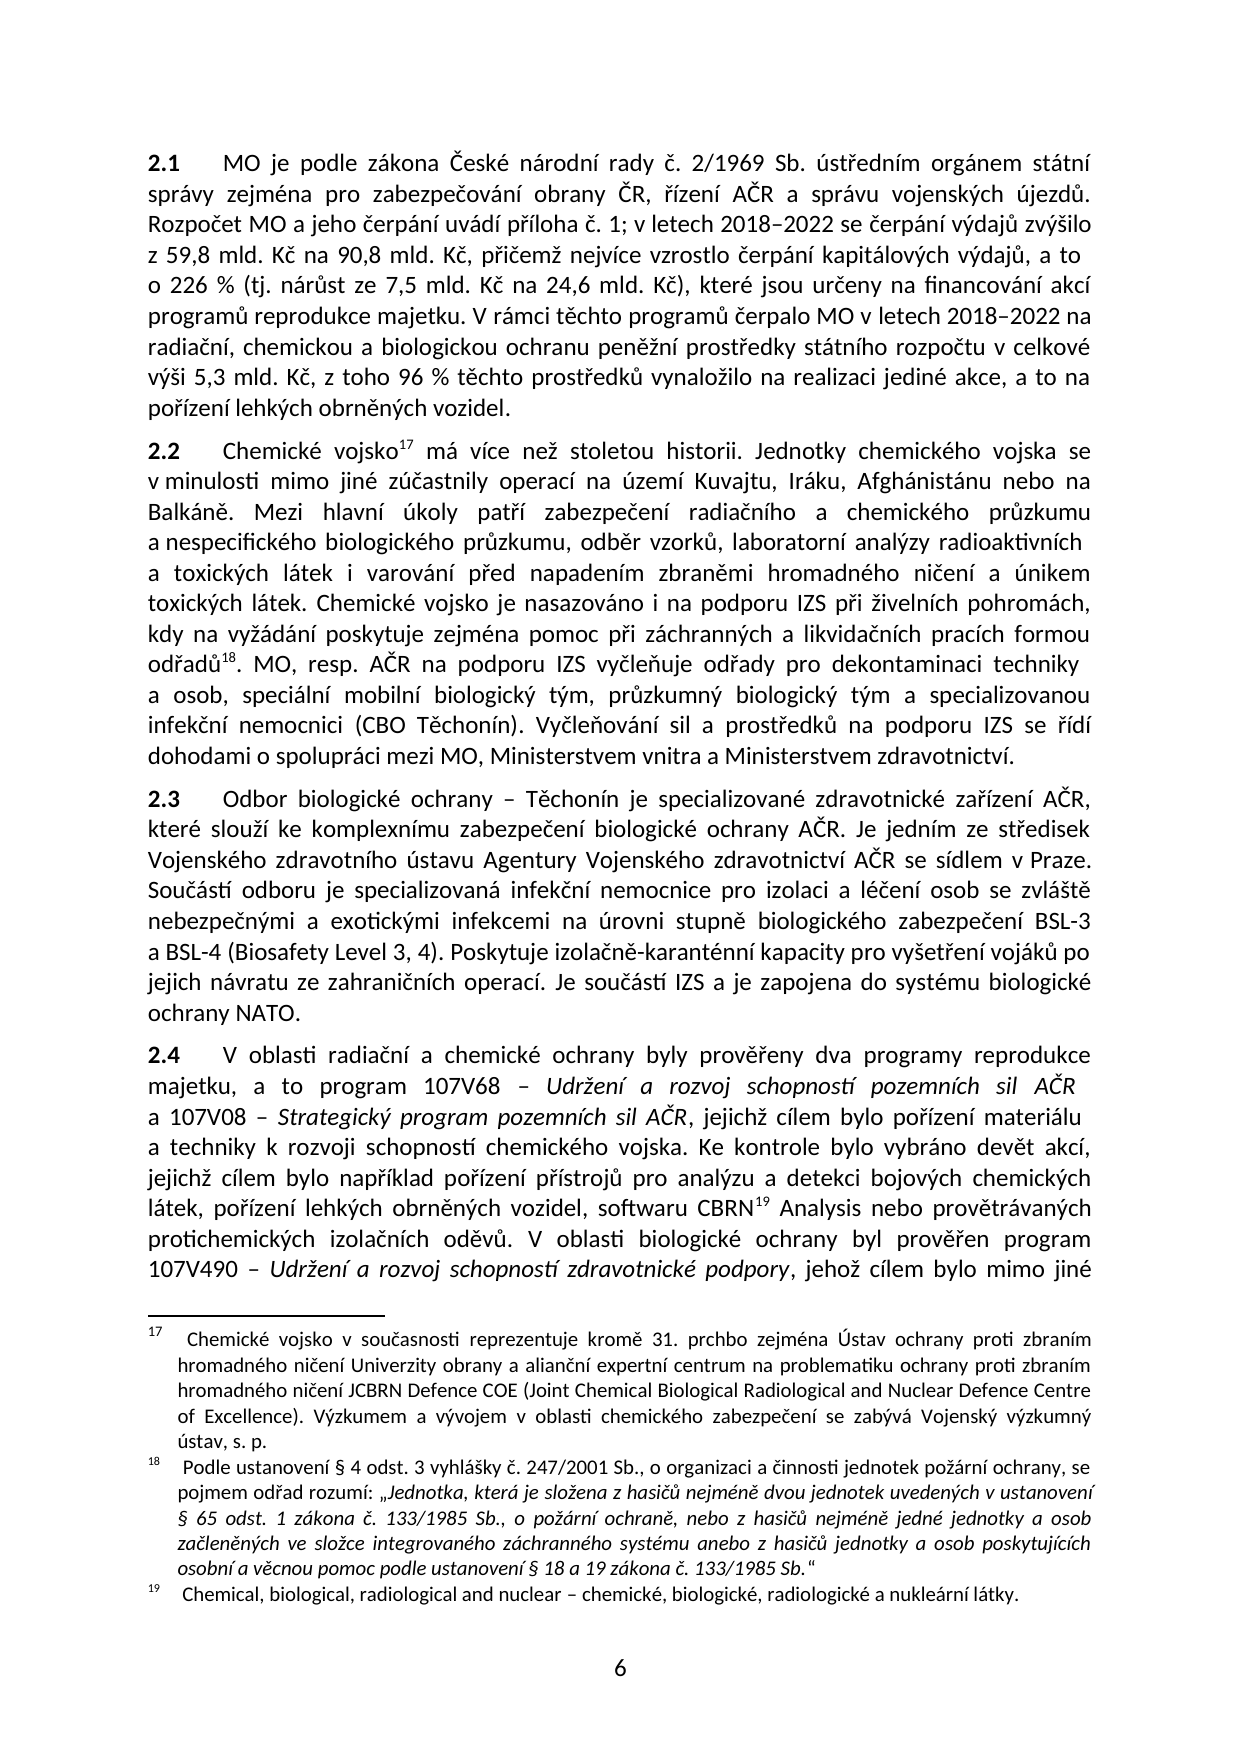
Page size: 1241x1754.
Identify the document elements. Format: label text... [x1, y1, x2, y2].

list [148, 1040, 1092, 1284]
list Odbor biologické ochrany – Těchonín je specializované zdravotnické zařízení AČR, které slouží ke komplexnímu zabezpečení biologické ochrany AČR. Je jedním ze středisek Vojenského zdravotního ústavu Agentury Vojenského zdravotnictví AČR se sídlem v Praze. Součástí odboru je specializovaná infekční nemocnice pro izolaci a léčení osob se zvláště nebezpečnými a exotickými infekcemi na úrovni stupně biologického zabezpečení BSL-3 a BSL-4 (Biosafety Level 3, 4). Poskytuje izolačně-karanténní kapacity pro vyšetření vojáků po jejich návratu ze zahraničních operací. Je součástí IZS a je zapojena do systému biologické ochrany NATO. [148, 966, 1092, 1027]
list Chemické vojsko má více než stoletou historii. Jednotky chemického vojska se v minulosti mimo jiné zúčastnily operací na území Kuvajtu, Iráku, Afghánistánu nebo na Balkáně. Mezi hlavní úkoly patří zabezpečení radiačního a chemického průzkumu a nespecifického biologického průzkumu, odběr vzorků, laboratorní analýzy radioaktivních a toxických látek i varování před napadením zbraněmi hromadného ničení a únikem toxických látek. Chemické vojsko je nasazováno i na podporu IZS při živelních pohromách, kdy na vyžádání poskytuje zejména pomoc při záchranných a likvidačních pracích formou odřadů. MO, resp. AČR na podporu IZS vyčleňuje odřady pro dekontaminaci techniky a osob, speciální mobilní biologický tým, průzkumný biologický tým a specializovanou infekční nemocnici (CBO Těchonín). Vyčleňování sil a prostředků na podporu IZS se řídí dohodami o spolupráci mezi MO, Ministerstvem vnitra a Ministerstvem zdravotnictví. [148, 435, 1092, 771]
list MO je podle zákona České národní rady č. 2/1969 Sb. ústředním orgánem státní správy zejména pro zabezpečování obrany ČR, řízení AČR a správu vojenských újezdů. Rozpočet MO a jeho čerpání uvádí příloha č. 1; v letech 2018–2022 se čerpání výdajů zvýšilo z 59,8 mld. Kč na 90,8 mld. Kč, přičemž nejvíce vzrostlo čerpání kapitálových výdajů, a to o 226 % (tj. nárůst ze 7,5 mld. Kč na 24,6 mld. Kč), které jsou určeny na financování akcí programů reprodukce majetku. V rámci těchto programů čerpalo MO v letech 2018–2022 na radiační, chemickou a biologickou ochranu peněžní prostředky státního rozpočtu v celkové výši 5,3 mld. Kč, z toho 96 % těchto prostředků vynaložilo na realizaci jediné akce, a to na pořízení lehkých obrněných vozidel. [148, 148, 1092, 422]
